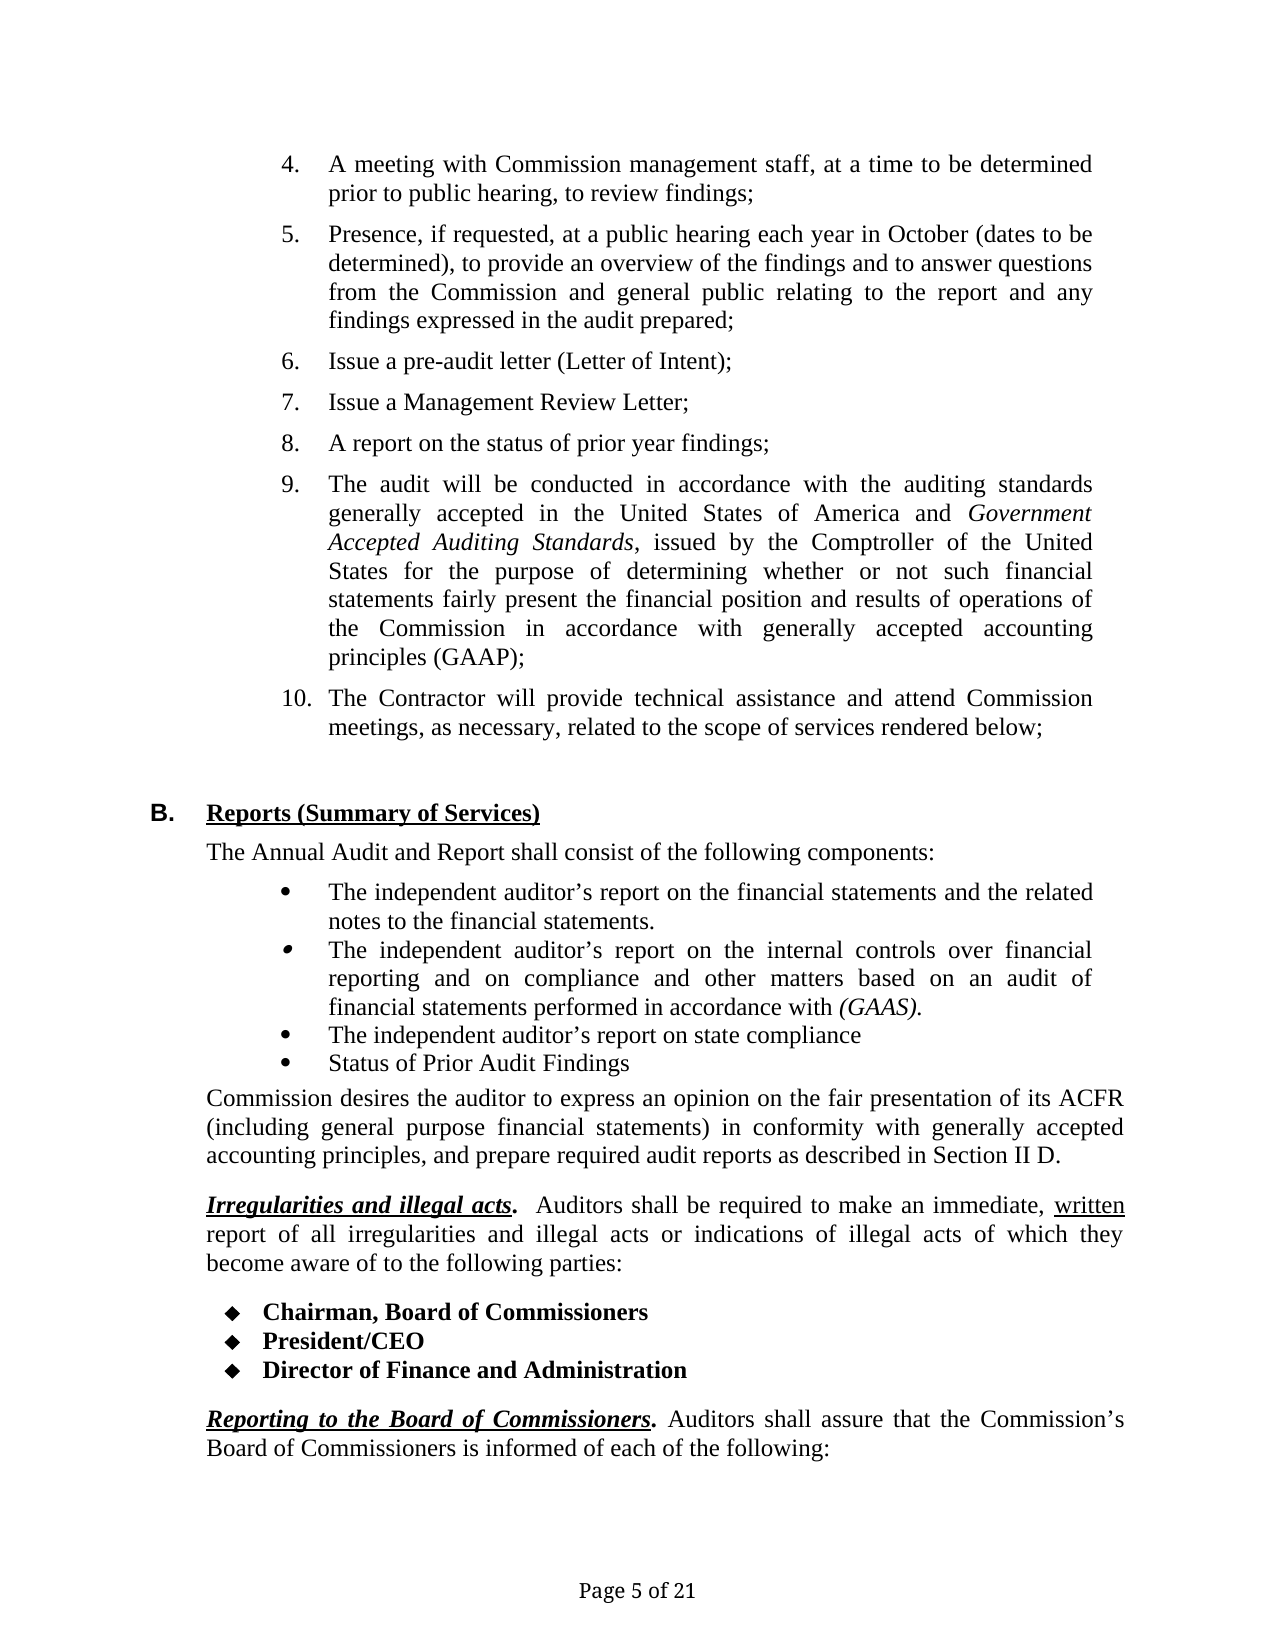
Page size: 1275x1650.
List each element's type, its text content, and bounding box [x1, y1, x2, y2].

list The independent auditor’s report on the internal controls over financial reporting and on compliance and other matters based on an audit of financial statements performed in accordance with (GAAS). [281, 935, 1093, 1021]
text The Annual Audit and Report shall consist of the following components: [206, 837, 1125, 865]
subtitle Director of Finance and Administration [225, 1355, 1125, 1383]
text Irregularities and illegal acts. Auditors shall be required to make an immediate, written report of all irregularities and illegal acts or indications of illegal acts of which they become aware of to the following parties: [206, 1190, 1125, 1276]
list A report on the status of prior year findings; [281, 428, 1125, 457]
text Reporting to the Board of Commissioners. Auditors shall assure that the Commission’s Board of Commissioners is informed of each of the following: [206, 1404, 1125, 1462]
subtitle Chairman, Board of Commissioners [225, 1297, 1125, 1326]
list Reports (Summary of Services) [150, 798, 1125, 827]
list Status of Prior Audit Findings [281, 1049, 1125, 1077]
list Issue a pre-audit letter (Letter of Intent); [281, 346, 1125, 375]
list The independent auditor’s report on the financial statements and the related notes to the financial statements. [281, 878, 1094, 934]
list The Contractor will provide technical assistance and attend Commission meetings, as necessary, related to the scope of services rendered below; [281, 683, 1093, 741]
list President/CEO [225, 1326, 1125, 1355]
list A meeting with Commission management staff, at a time to be determined prior to public hearing, to review findings; [281, 150, 1093, 206]
list Presence, if requested, at a public hearing each year in October (dates to be determined), to provide an overview of the findings and to answer questions from the Commission and general public relating to the report and any findings expressed in the audit prepared; [281, 219, 1094, 334]
list The audit will be conducted in accordance with the auditing standards generally accepted in the United States of America and Government Accepted Auditing Standards, issued by the Comptroller of the United States for the purpose of determining whether or not such financial statements fairly present the financial position and results of operations of the Commission in accordance with generally accepted accounting principles (GAAP); [281, 469, 1093, 671]
text Commission desires the auditor to express an opinion on the fair presentation of its ACFR (including general purpose financial statements) in conformity with generally accepted accounting principles, and prepare required audit reports as described in Section II D. [206, 1083, 1125, 1169]
list The independent auditor’s report on state compliance [281, 1021, 1125, 1049]
list Issue a Management Review Letter; [281, 387, 1125, 416]
